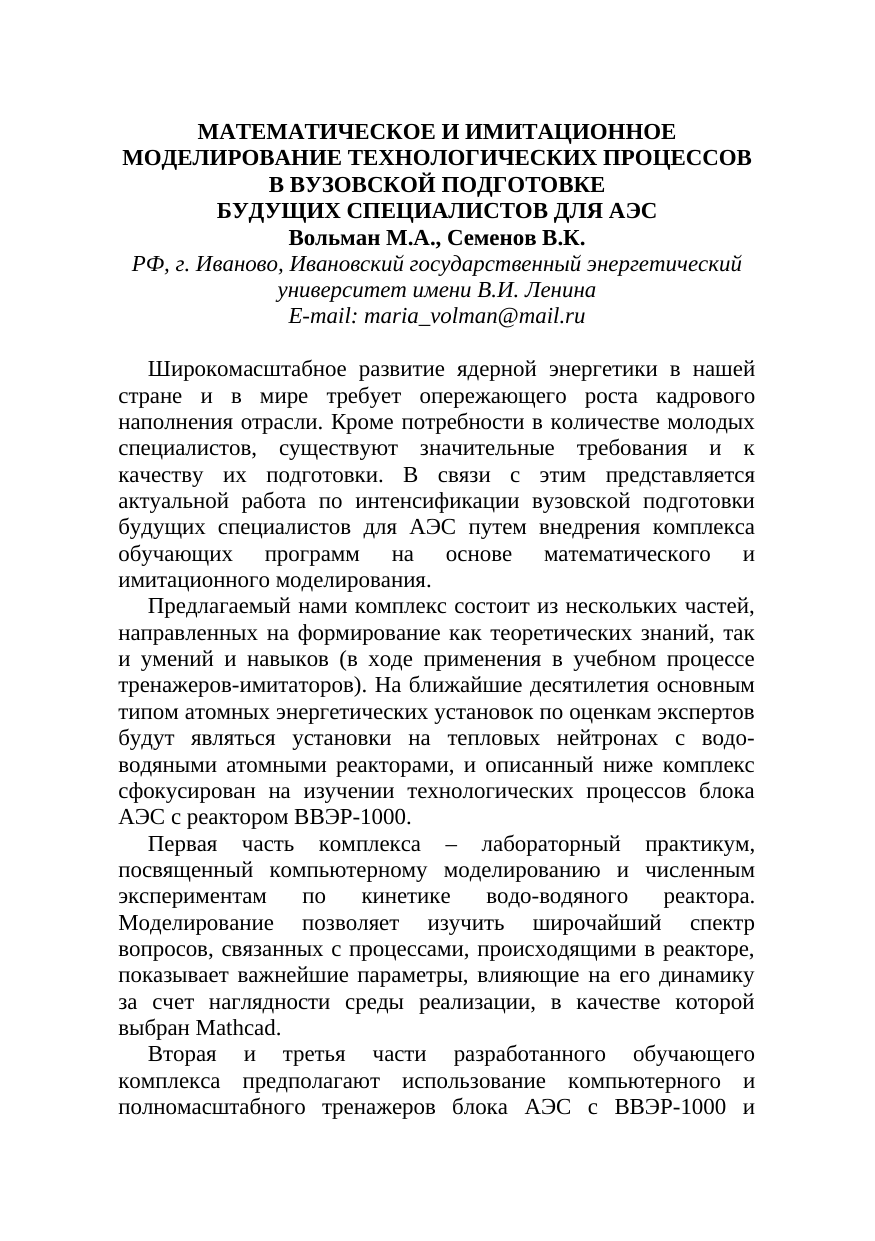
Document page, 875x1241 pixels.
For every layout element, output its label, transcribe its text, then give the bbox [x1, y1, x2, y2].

text Вольман М.А., Семенов В.К. [118, 223, 756, 250]
text МАТЕМАТИЧЕСКОЕ И ИМИТАЦИОННОЕ МОДЕЛИРОВАНИЕ ТЕХНОЛОГИЧЕСКИХ ПРОЦЕССОВ В ВУЗОВСКОЙ ПОДГОТОВКЕ [118, 118, 756, 197]
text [118, 1041, 756, 1119]
text Широкомасштабное развитие ядерной энергетики в нашей стране и в мире требует опережающего роста кадрового наполнения отрасли. Кроме потребности в количестве молодых специалистов, существуют значительные требования и к качеству их подготовки. В связи с этим представляется актуальной работа по интенсификации вузовской подготовки будущих специалистов для АЭС путем внедрения комплекса обучающих программ на основе математического и имитационного моделирования. [118, 355, 756, 592]
text БУДУЩИХ СПЕЦИАЛИСТОВ ДЛЯ АЭС [118, 197, 756, 223]
text Первая часть комплекса – лабораторный практикум, посвященный компьютерному моделированию и численным экспериментам по кинетике водо-водяного реактора. Моделирование позволяет изучить широчайший спектр вопросов, связанных с процессами, происходящими в реакторе, показывает важнейшие параметры, влияющие на его динамику за счет наглядности среды реализации, в качестве которой выбран Mathcad. [118, 830, 756, 1041]
text РФ, г. Иваново, Ивановский государственный энергетический университет имени В.И. Ленина [118, 250, 756, 303]
text Предлагаемый нами комплекс состоит из нескольких частей, направленных на формирование как теоретических знаний, так и умений и навыков (в ходе применения в учебном процессе тренажеров-имитаторов). На ближайшие десятилетия основным типом атомных энергетических установок по оценкам экспертов будут являться установки на тепловых нейтронах с водо-водяными атомными реакторами, и описанный ниже комплекс сфокусирован на изучении технологических процессов блока АЭС с реактором ВВЭР-1000. [118, 592, 756, 830]
text E-mail: maria_volman@mail.ru [118, 303, 756, 329]
